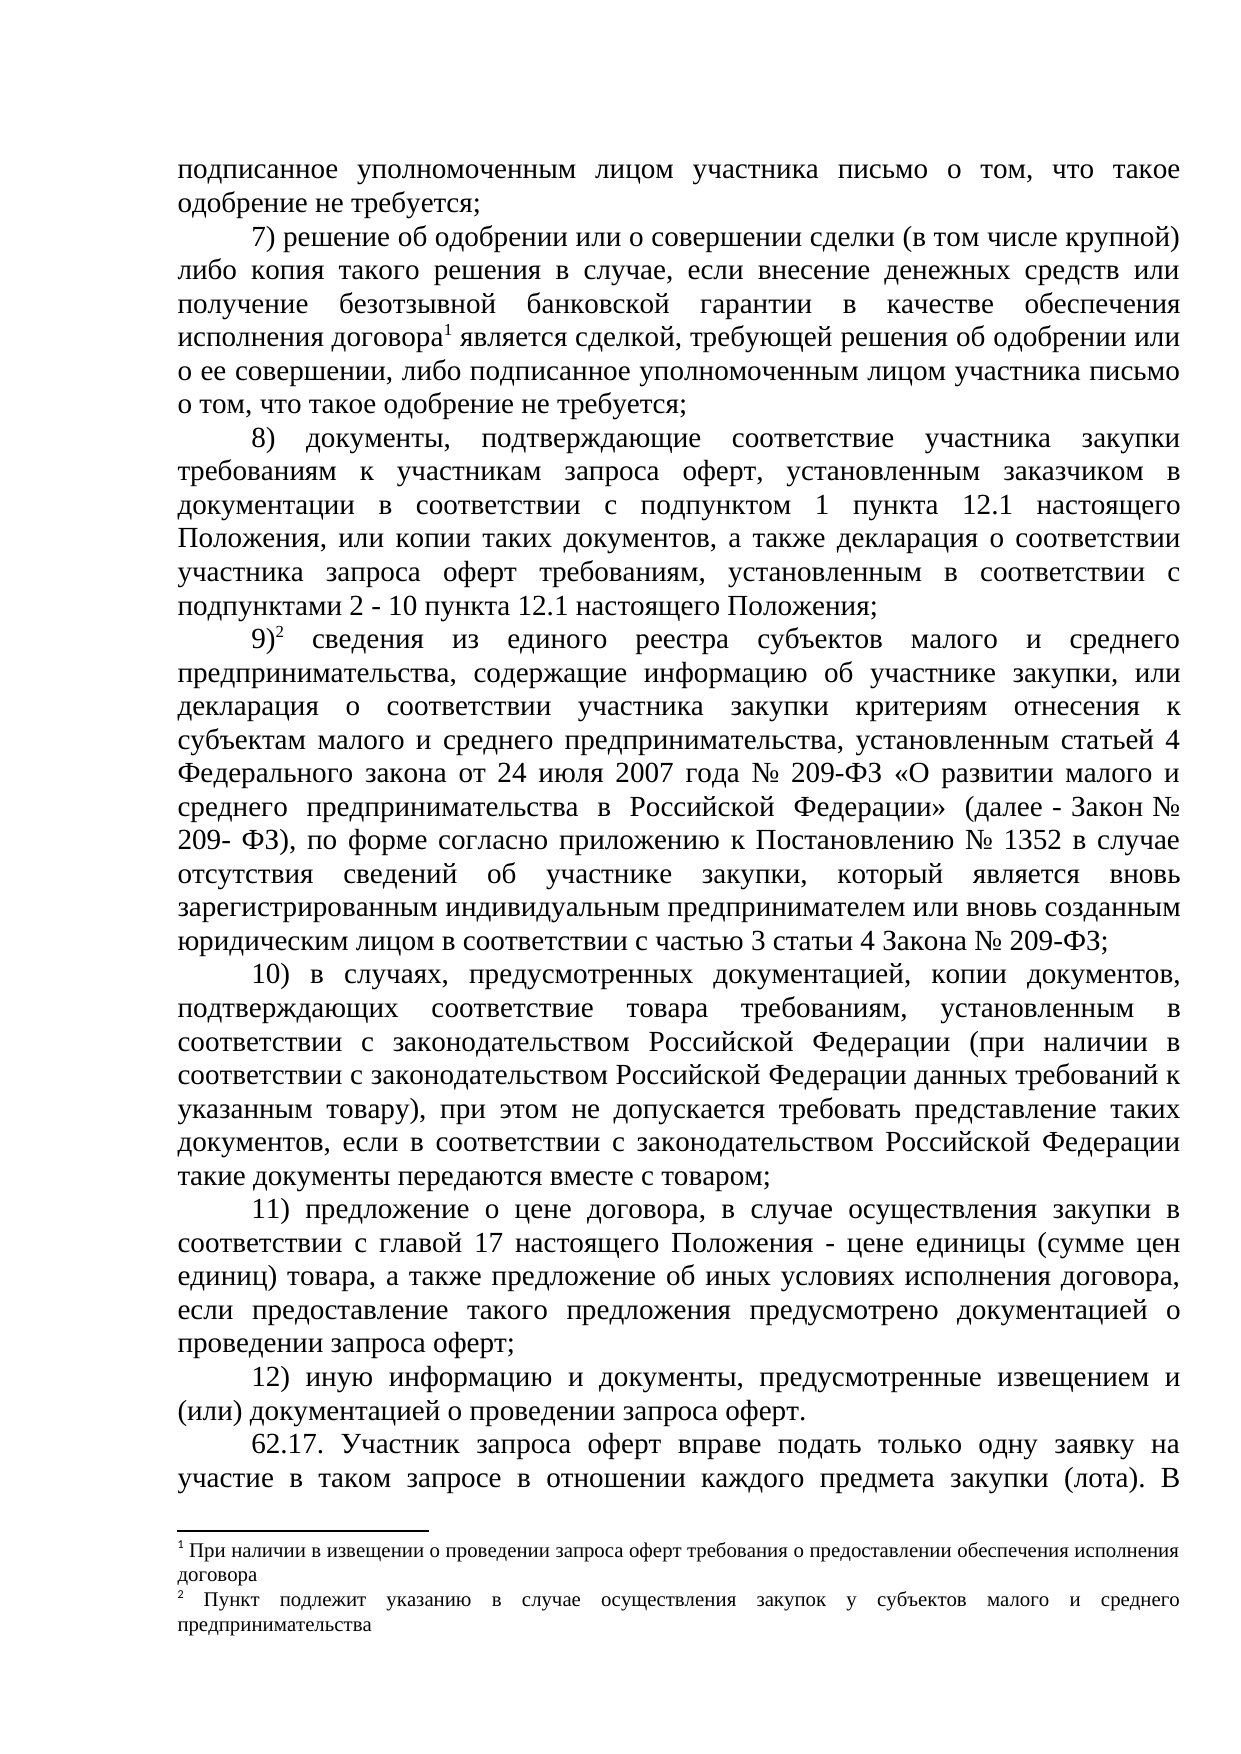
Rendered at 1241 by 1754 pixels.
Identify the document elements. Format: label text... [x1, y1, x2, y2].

text 9) сведения из единого реестра субъектов малого и среднего предпринимательства, содержащие информацию об участнике закупки, или декларация о соответствии участника закупки критериям отнесения к субъектам малого и среднего предпринимательства, установленным статьей 4 Федерального закона от 24 июля 2007 года № 209-ФЗ «О развитии малого и среднего предпринимательства в Российской Федерации» (далее - Закон № 209- ФЗ), по форме согласно приложению к Постановлению № 1352 в случае отсутствия сведений об участнике закупки, который является вновь зарегистрированным индивидуальным предпринимателем или вновь созданным юридическим лицом в соответствии с частью 3 статьи 4 Закона № 209-ФЗ; [177, 621, 1181, 957]
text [177, 152, 1181, 219]
text 12) иную информацию и документы, предусмотренные извещением и (или) документацией о проведении запроса оферт. [177, 1359, 1181, 1426]
text 11) предложение о цене договора, в случае осуществления закупки в соответствии с главой 17 настоящего Положения - цене единицы (сумме цен единиц) товара, а также предложение об иных условиях исполнения договора, если предоставление такого предложения предусмотрено документацией о проведении запроса оферт; [177, 1191, 1181, 1359]
text 10) в случаях, предусмотренных документацией, копии документов, подтверждающих соответствие товара требованиям, установленным в соответствии с законодательством Российской Федерации (при наличии в соответствии с законодательством Российской Федерации данных требований к указанным товару), при этом не допускается требовать представление таких документов, если в соответствии с законодательством Российской Федерации такие документы передаются вместе с товаром; [177, 957, 1181, 1191]
text 7) решение об одобрении или о совершении сделки (в том числе крупной) либо копия такого решения в случае, если внесение денежных средств или получение безотзывной банковской гарантии в качестве обеспечения исполнения договора является сделкой, требующей решения об одобрении или о ее совершении, либо подписанное уполномоченным лицом участника письмо о том, что такое одобрение не требуется; [177, 219, 1181, 420]
text 8) документы, подтверждающие соответствие участника закупки требованиям к участникам запроса оферт, установленным заказчиком в документации в соответствии с подпунктом 1 пункта 12.1 настоящего Положения, или копии таких документов, а также декларация о соответствии участника запроса оферт требованиям, установленным в соответствии с подпунктами 2 - 10 пункта 12.1 настоящего Положения; [177, 420, 1181, 621]
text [177, 1426, 1181, 1493]
